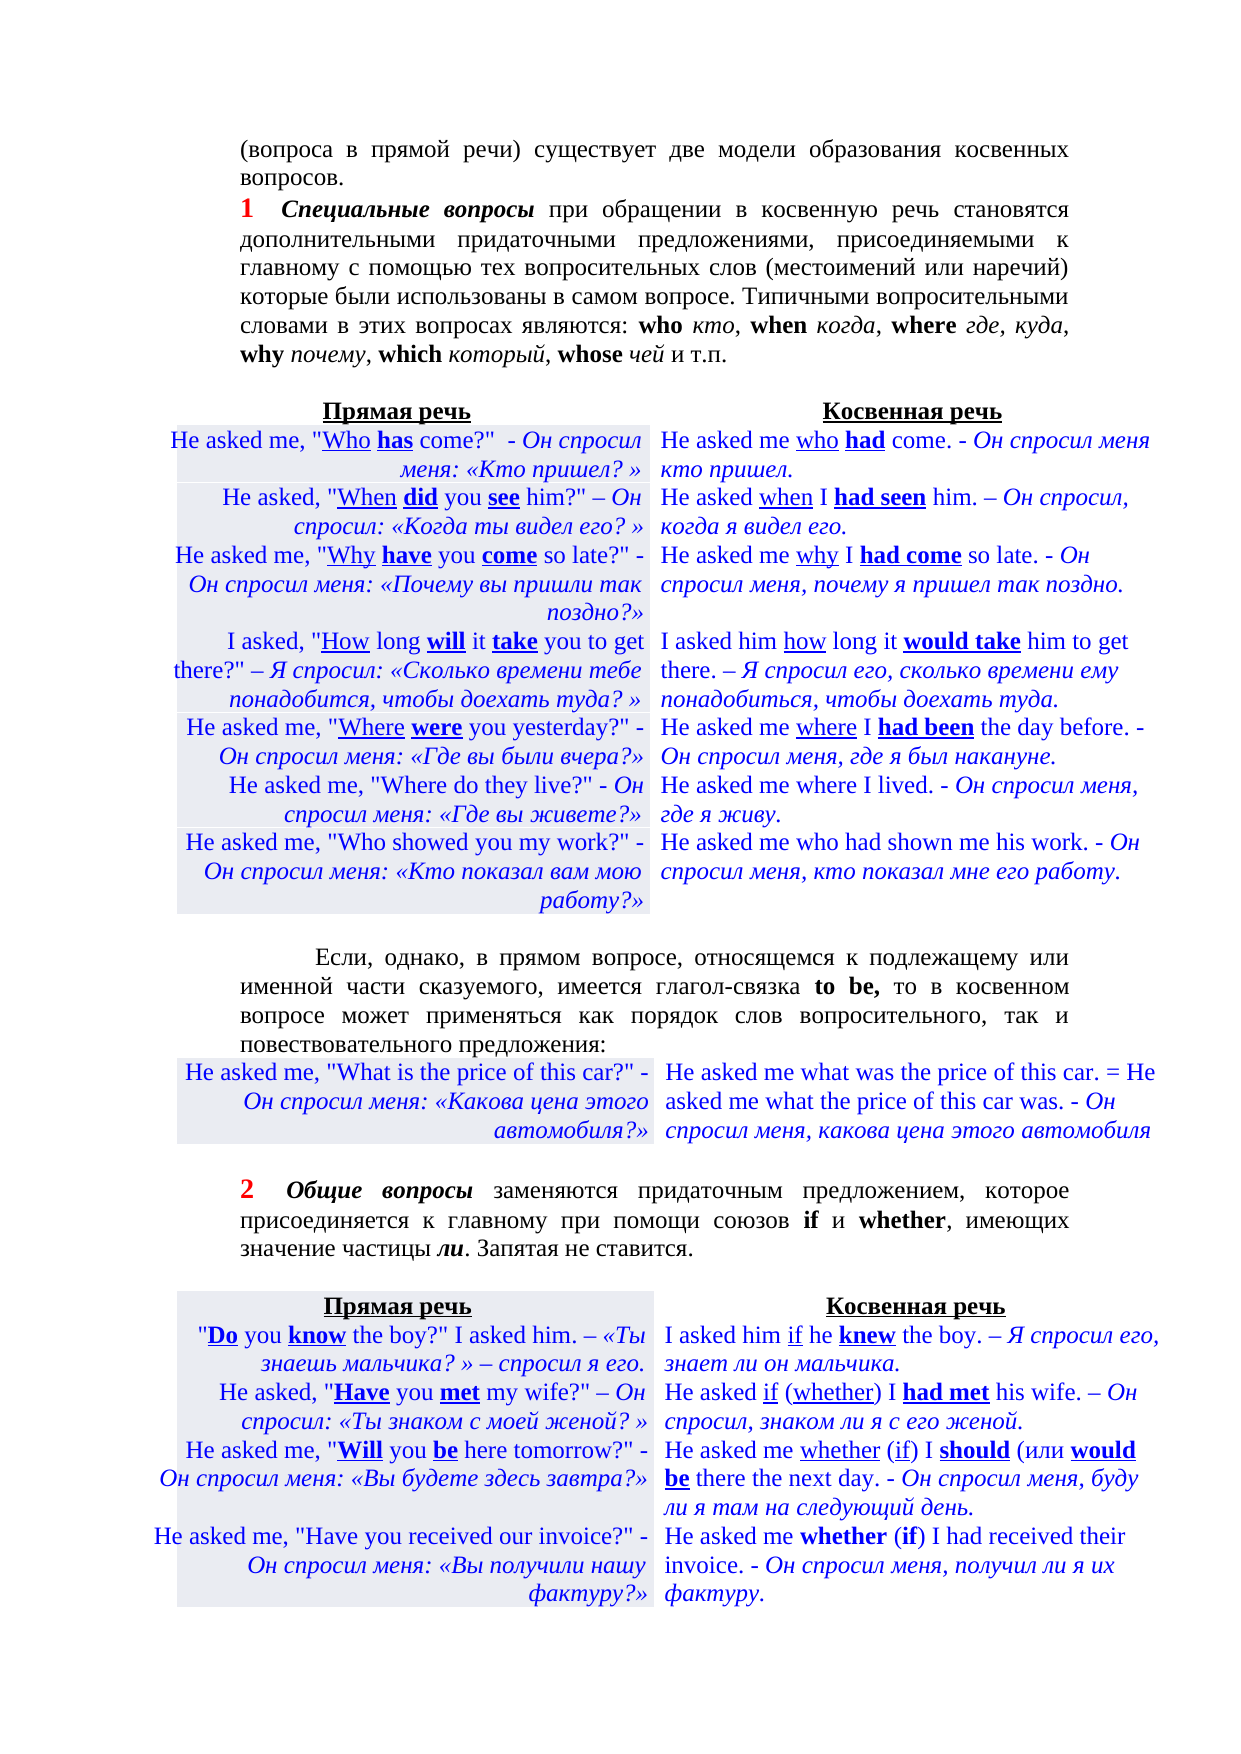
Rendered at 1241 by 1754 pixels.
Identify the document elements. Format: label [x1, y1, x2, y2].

table_header [177, 118, 1132, 1623]
